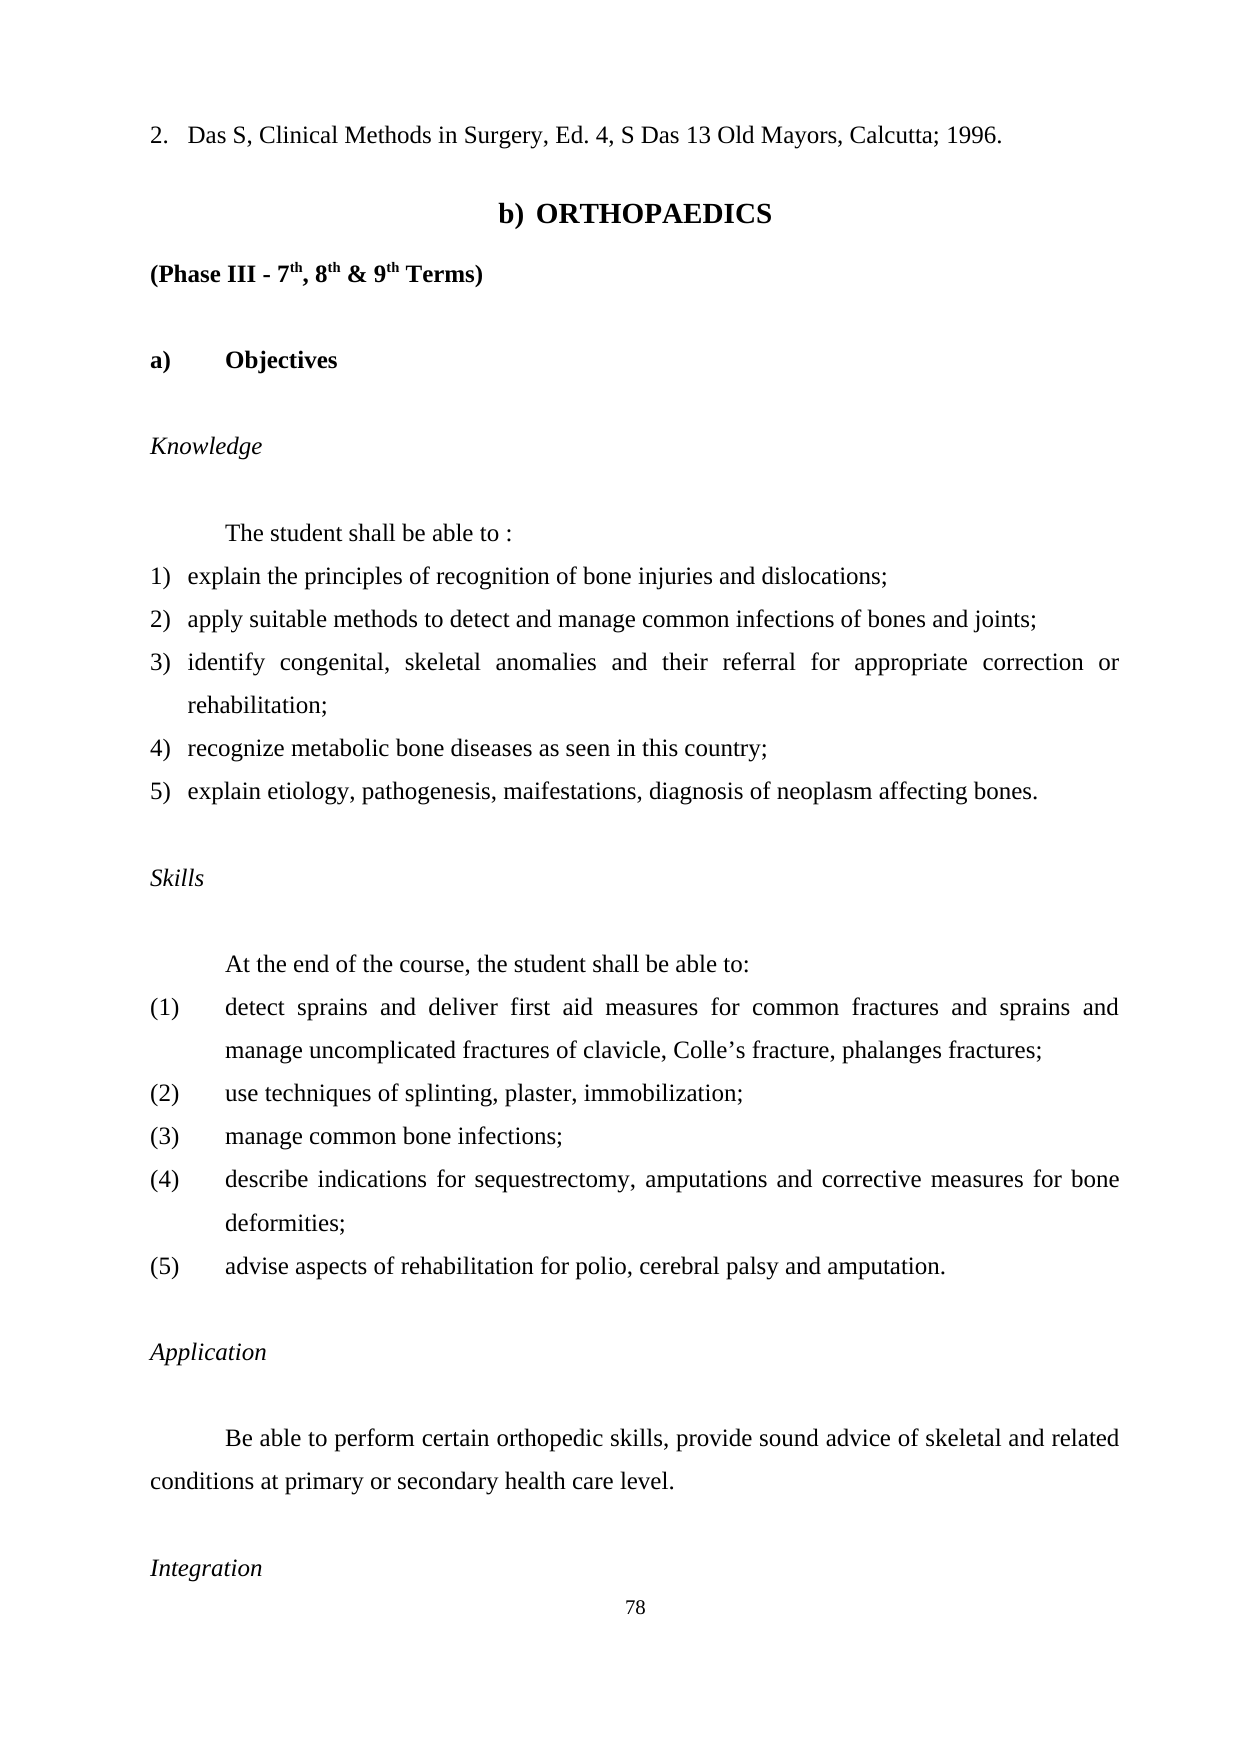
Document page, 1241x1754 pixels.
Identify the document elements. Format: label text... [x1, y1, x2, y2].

text Knowledge [150, 431, 1120, 460]
text At the end of the course, the student shall be able to: [150, 949, 1120, 978]
list manage common bone infections; [150, 1121, 1120, 1150]
list describe indications for sequestrectomy, amputations and corrective measures for bone deformities; [150, 1164, 1120, 1236]
list Das S, Clinical Methods in Surgery, Ed. 4, S Das 13 Old Mayors, Calcutta; 1996. [150, 120, 1120, 149]
text Be able to perform certain orthopedic skills, provide sound advice of skeletal and related conditions at primary or secondary health care level. [150, 1423, 1120, 1495]
list detect sprains and deliver first aid measures for common fractures and sprains and manage uncomplicated fractures of clavicle, Colle’s fracture, phalanges fractures; [150, 992, 1120, 1064]
list use techniques of splinting, plaster, immobilization; [150, 1078, 1120, 1107]
subtitle ORTHOPAEDICS [150, 197, 1120, 230]
list advise aspects of rehabilitation for polio, cerebral palsy and amputation. [150, 1251, 1120, 1279]
text Integration [150, 1553, 1120, 1581]
text The student shall be able to : [225, 518, 1120, 546]
text Skills [150, 863, 1120, 891]
list recognize metabolic bone diseases as seen in this country; [150, 733, 1120, 762]
list explain etiology, pathogenesis, maifestations, diagnosis of neoplasm affecting bones. [150, 776, 1120, 805]
list Objectives [150, 345, 1120, 374]
list explain the principles of recognition of bone injuries and dislocations; [150, 561, 1120, 589]
list apply suitable methods to detect and manage common infections of bones and joints; [150, 604, 1120, 633]
subtitle (Phase III - 7th, 8th & 9th Terms) [150, 259, 1120, 288]
text Application [150, 1337, 1120, 1366]
list identify congenital, skeletal anomalies and their referral for appropriate correction or rehabilitation; [150, 647, 1120, 719]
